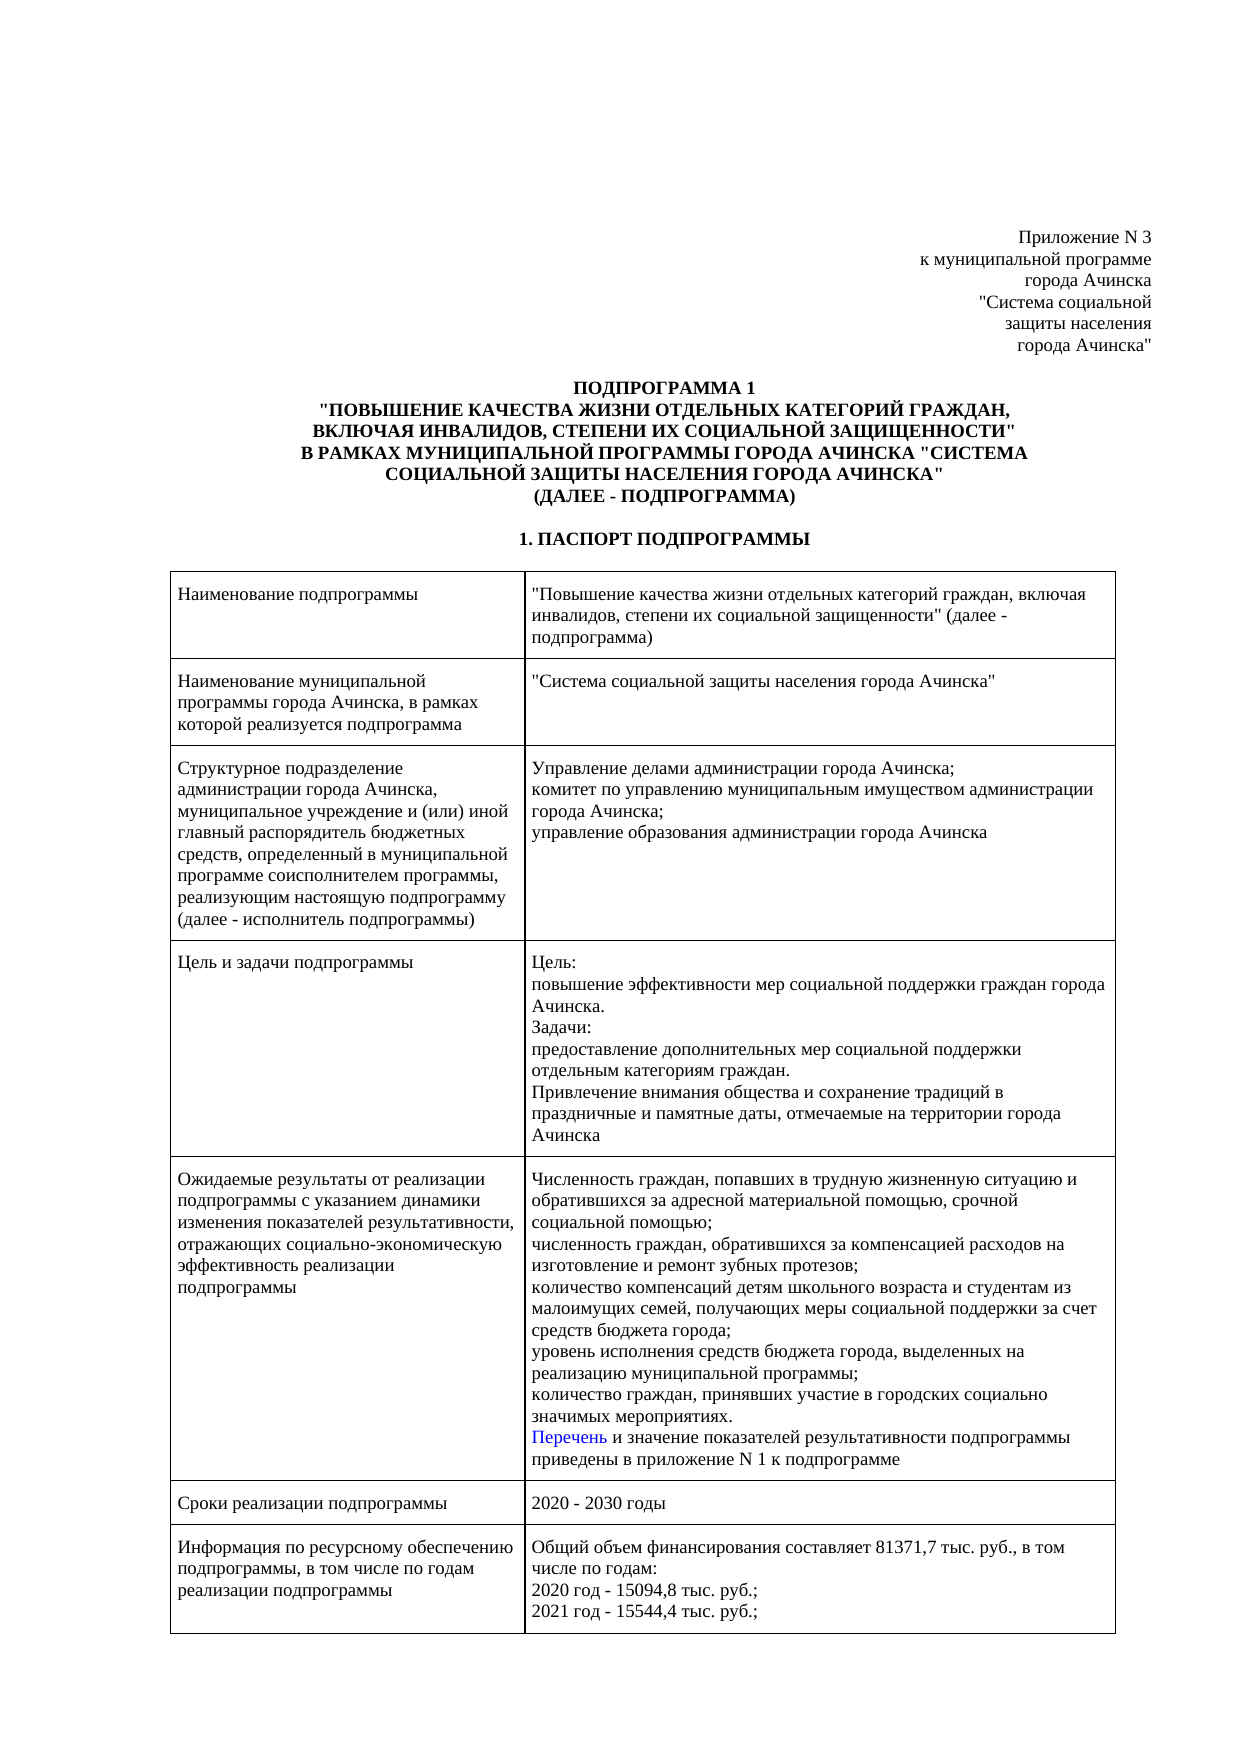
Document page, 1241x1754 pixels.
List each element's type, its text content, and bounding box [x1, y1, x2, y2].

text защиты населения [177, 312, 1152, 334]
table_cell Цель: повышение эффективности мер социальной поддержки граждан города Ачинска. Задачи: предоставление дополнительных мер социальной поддержки отдельным категориям граждан. Привлечение внимания общества и сохранение традиций в праздничные и памятные даты, отмечаемые на территории города Ачинска [526, 941, 1115, 1156]
table_cell 2020 - 2030 годы [526, 1481, 1115, 1524]
table_cell Управление делами администрации города Ачинска; комитет по управлению муниципальным имуществом администрации города Ачинска; управление образования администрации города Ачинска [526, 746, 1115, 940]
table_cell Сроки реализации подпрограммы [171, 1481, 524, 1524]
table_cell Цель и задачи подпрограммы [171, 941, 524, 1156]
title 1. ПАСПОРТ ПОДПРОГРАММЫ [177, 528, 1152, 549]
text города Ачинска" [177, 334, 1152, 355]
text города Ачинска [177, 269, 1152, 291]
title В РАМКАХ МУНИЦИПАЛЬНОЙ ПРОГРАММЫ ГОРОДА АЧИНСКА "СИСТЕМА [177, 442, 1152, 463]
title ПОДПРОГРАММА 1 [177, 377, 1152, 398]
title ВКЛЮЧАЯ ИНВАЛИДОВ, СТЕПЕНИ ИХ СОЦИАЛЬНОЙ ЗАЩИЩЕННОСТИ" [177, 420, 1152, 442]
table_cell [171, 1525, 524, 1633]
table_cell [526, 1525, 1115, 1633]
table_cell Структурное подразделение администрации города Ачинска, муниципальное учреждение и (или) иной главный распорядитель бюджетных средств, определенный в муниципальной программе соисполнителем программы, реализующим настоящую подпрограмму (далее - исполнитель подпрограммы) [171, 746, 524, 940]
table_cell Наименование муниципальной программы города Ачинска, в рамках которой реализуется подпрограмма [171, 659, 524, 745]
title (ДАЛЕЕ - ПОДПРОГРАММА) [177, 485, 1152, 506]
text к муниципальной программе [177, 247, 1152, 269]
table_cell Ожидаемые результаты от реализации подпрограммы с указанием динамики изменения показателей результативности, отражающих социально-экономическую эффективность реализации подпрограммы [171, 1157, 524, 1480]
table_header Наименование подпрограммы [171, 572, 524, 658]
table_cell "Система социальной защиты населения города Ачинска" [526, 659, 1115, 745]
table_header "Повышение качества жизни отдельных категорий граждан, включая инвалидов, степени их социальной защищенности" (далее - подпрограмма) [526, 572, 1115, 658]
title "ПОВЫШЕНИЕ КАЧЕСТВА ЖИЗНИ ОТДЕЛЬНЫХ КАТЕГОРИЙ ГРАЖДАН, [177, 398, 1152, 420]
table_cell Численность граждан, попавших в трудную жизненную ситуацию и обратившихся за адресной материальной помощью, срочной социальной помощью; численность граждан, обратившихся за компенсацией расходов на изготовление и ремонт зубных протезов; количество компенсаций детям школьного возраста и студентам из малоимущих семей, получающих меры социальной поддержки за счет средств бюджета города; уровень исполнения средств бюджета города, выделенных на реализацию муниципальной программы; количество граждан, принявших участие в городских социально значимых мероприятиях. Перечень и значение показателей результативности подпрограммы приведены в приложение N 1 к подпрограмме [526, 1157, 1115, 1480]
title СОЦИАЛЬНОЙ ЗАЩИТЫ НАСЕЛЕНИЯ ГОРОДА АЧИНСКА" [177, 463, 1152, 485]
text Приложение N 3 [177, 226, 1152, 247]
text "Система социальной [177, 291, 1152, 312]
